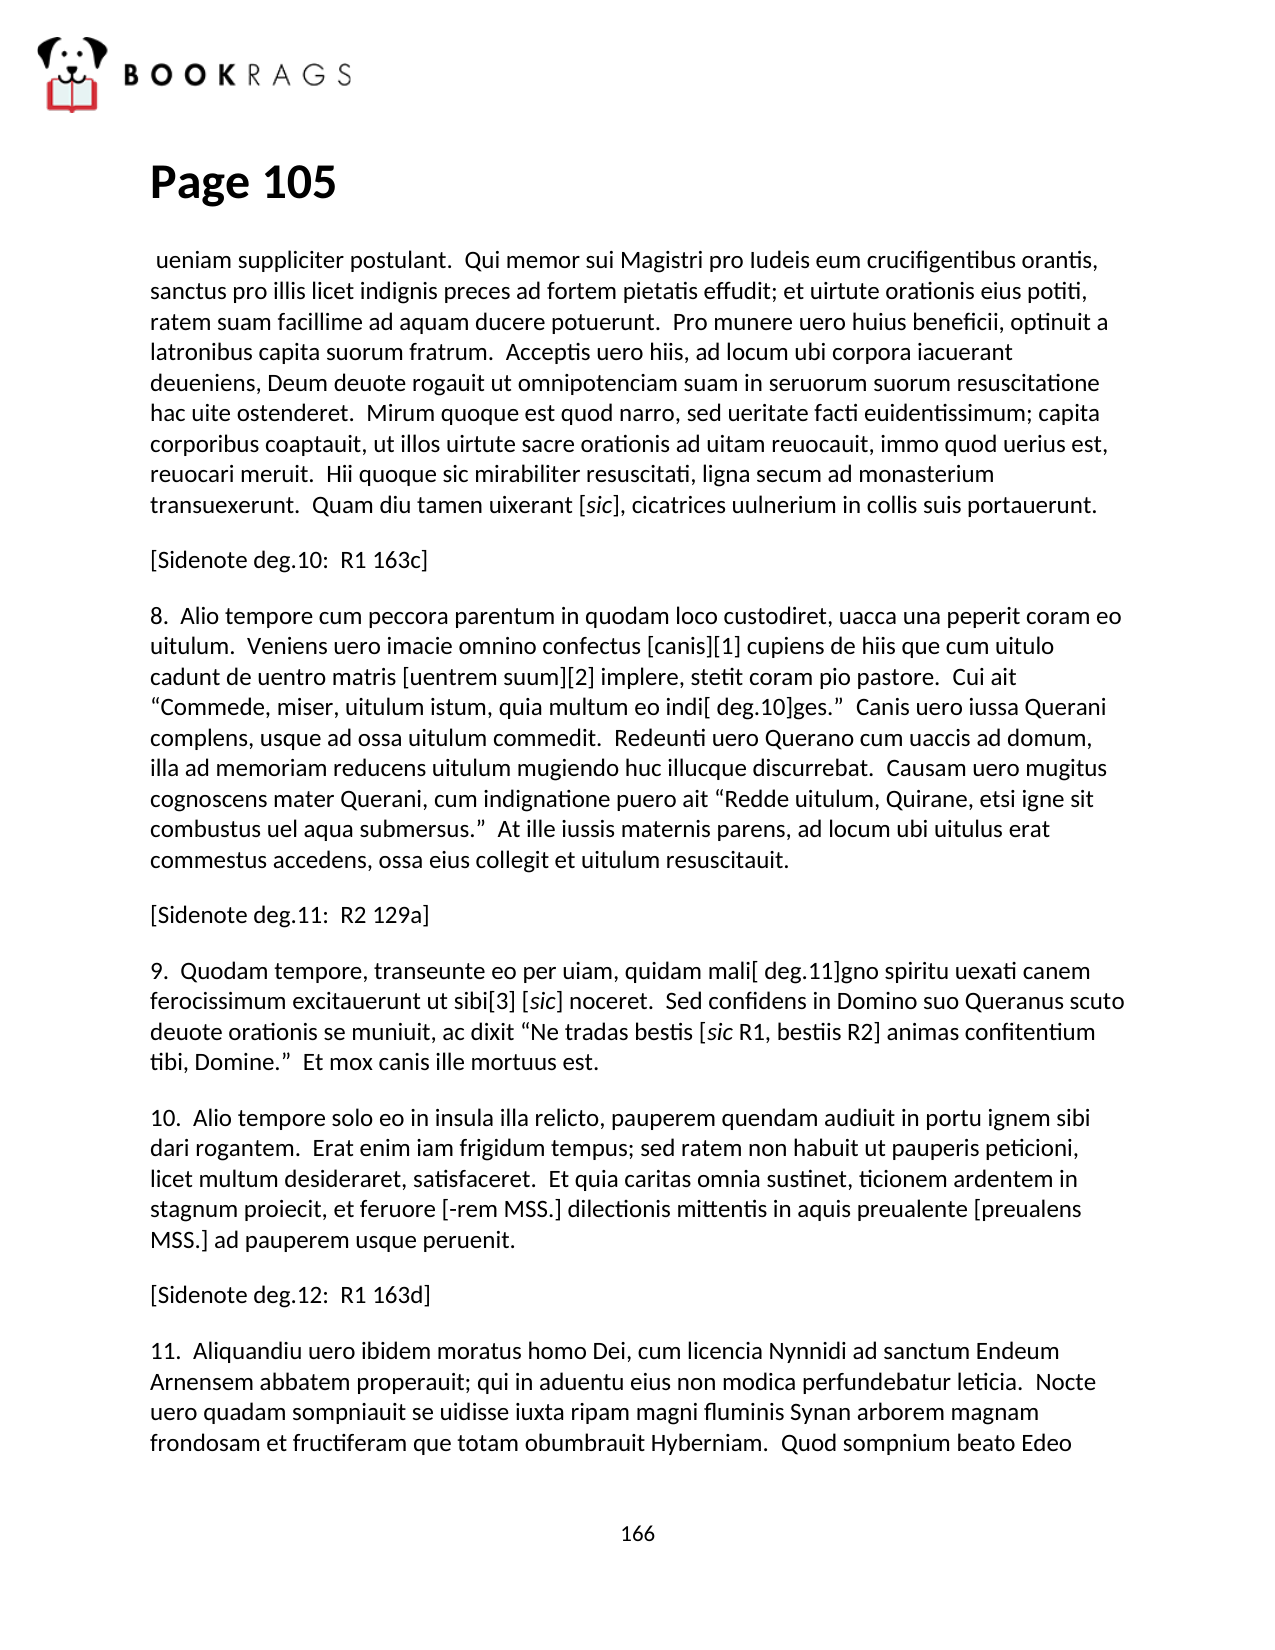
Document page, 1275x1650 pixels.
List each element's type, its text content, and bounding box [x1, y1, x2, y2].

text [Sidenote deg.11: R2 129a] [150, 899, 1125, 930]
text [Sidenote deg.10: R1 163c] [150, 544, 1125, 575]
text 10. Alio tempore solo eo in insula illa relicto, pauperem quendam audiuit in portu ignem sibi dari rogantem. Erat enim iam frigidum tempus; sed ratem non habuit ut pauperis peticioni, licet multum desideraret, satisfaceret. Et quia caritas omnia sustinet, ticionem ardentem in stagnum proiecit, et feruore [-rem MSS.] dilectionis mittentis in aquis preualente [preualens MSS.] ad pauperem usque peruenit. [150, 1102, 1125, 1255]
text 9. Quodam tempore, transeunte eo per uiam, quidam mali[ deg.11]gno spiritu uexati canem ferocissimum excitauerunt ut sibi[3] [sic] noceret. Sed confidens in Domino suo Queranus scuto deuote orationis se muniuit, ac dixit “Ne tradas bestis [sic R1, bestiis R2] animas confitentium tibi, Domine.” Et mox canis ille mortuus est. [150, 955, 1125, 1077]
text ueniam suppliciter postulant. Qui memor sui Magistri pro Iudeis eum crucifigentibus orantis, sanctus pro illis licet indignis preces ad fortem pietatis effudit; et uirtute orationis eius potiti, ratem suam facillime ad aquam ducere potuerunt. Pro munere uero huius beneficii, optinuit a latronibus capita suorum fratrum. Acceptis uero hiis, ad locum ubi corpora iacuerant deueniens, Deum deuote rogauit ut omnipotenciam suam in seruorum suorum resuscitatione hac uite ostenderet. Mirum quoque est quod narro, sed ueritate facti euidentissimum; capita corporibus coaptauit, ut illos uirtute sacre orationis ad uitam reuocauit, immo quod uerius est, reuocari meruit. Hii quoque sic mirabiliter resuscitati, ligna secum ad monasterium transuexerunt. Quam diu tamen uixerant [sic], cicatrices uulnerium in collis suis portauerunt. [150, 244, 1125, 519]
text [Sidenote deg.12: R1 163d] [150, 1280, 1125, 1310]
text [150, 1335, 1125, 1457]
text 8. Alio tempore cum peccora parentum in quodam loco custodiret, uacca una peperit coram eo uitulum. Veniens uero imacie omnino confectus [canis][1] cupiens de hiis que cum uitulo cadunt de uentro matris [uentrem suum][2] implere, stetit coram pio pastore. Cui ait “Commede, miser, uitulum istum, quia multum eo indi[ deg.10]ges.” Canis uero iussa Querani complens, usque ad ossa uitulum commedit. Redeunti uero Querano cum uaccis ad domum, illa ad memoriam reducens uitulum mugiendo huc illucque discurrebat. Causam uero mugitus cognoscens mater Querani, cum indignatione puero ait “Redde uitulum, Quirane, etsi igne sit combustus uel aqua submersus.” At ille iussis maternis parens, ad locum ubi uitulus erat commestus accedens, ossa eius collegit et uitulum resuscitauit. [150, 600, 1125, 874]
text Page 105 [150, 150, 1125, 211]
picture [37, 37, 351, 113]
